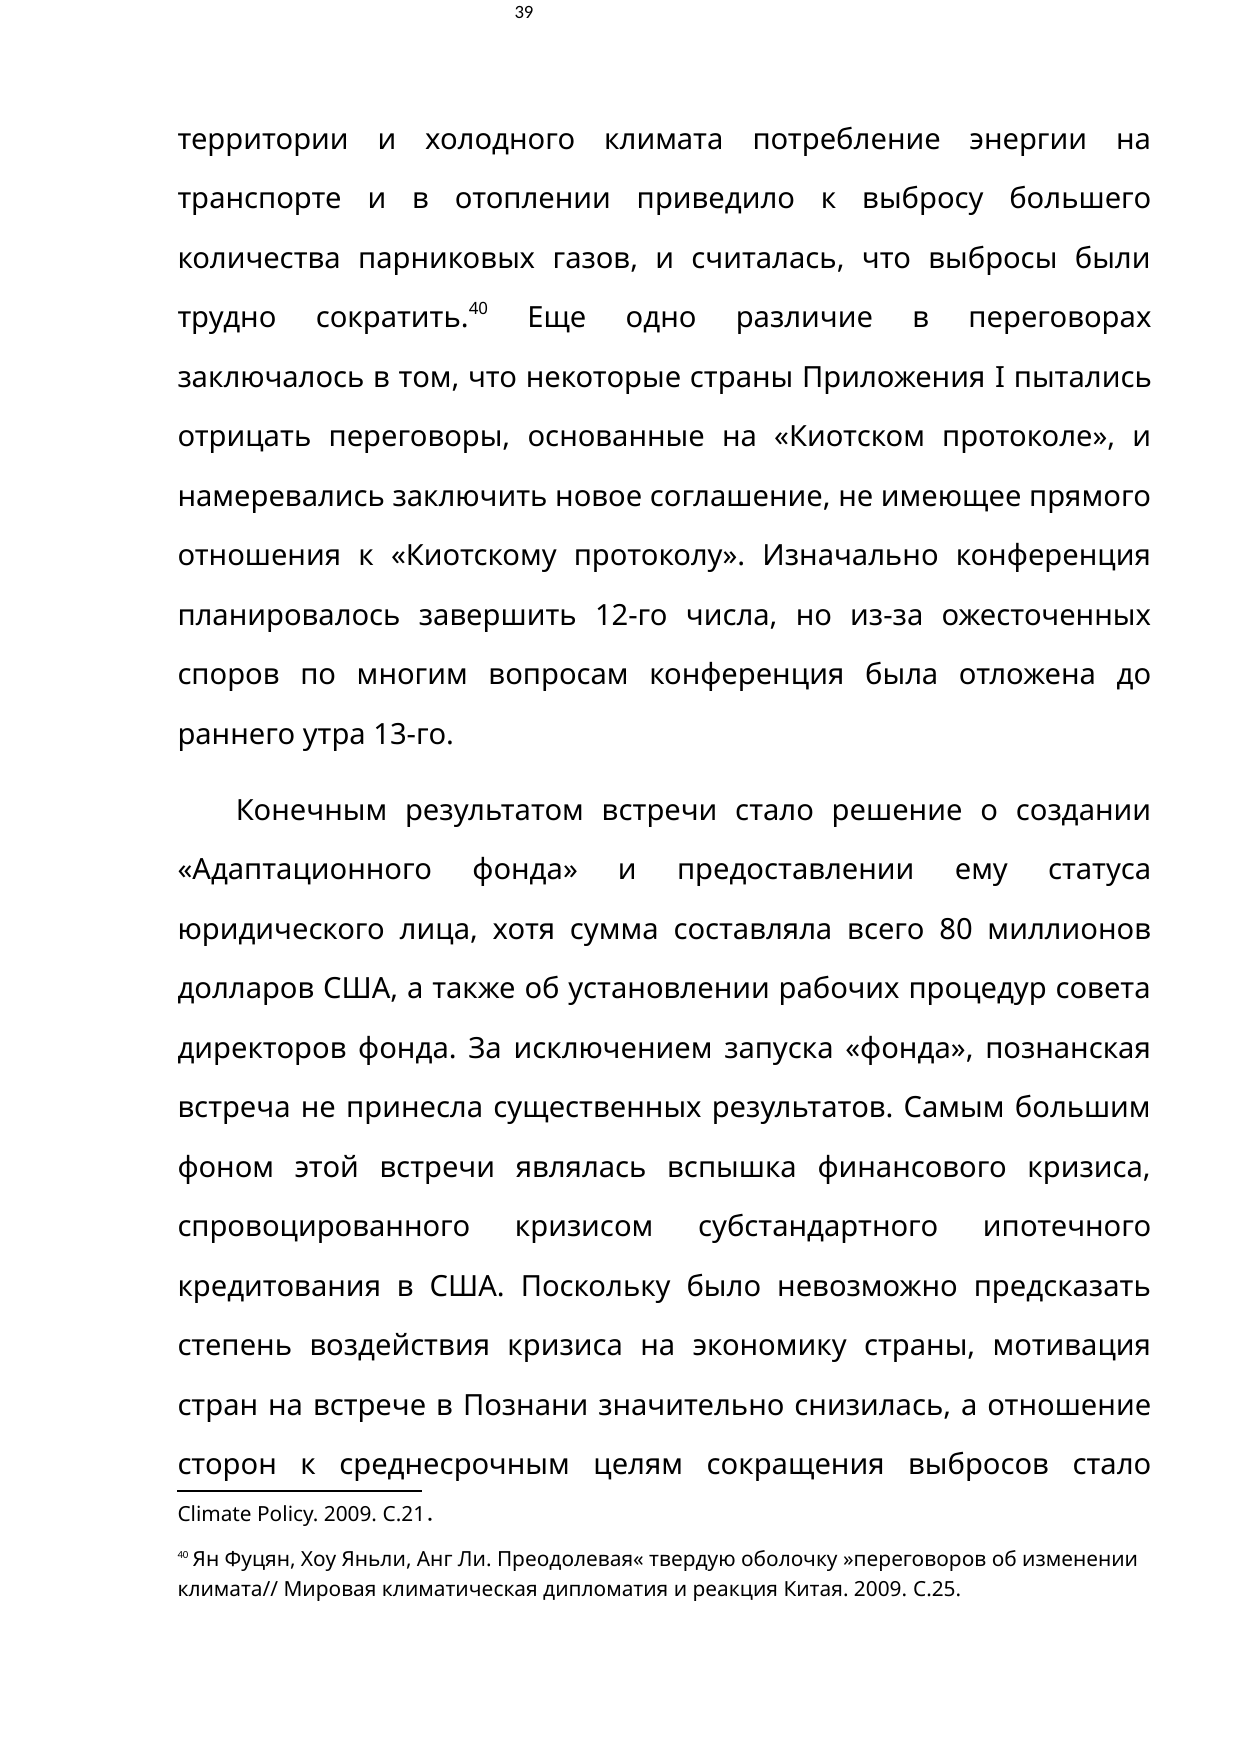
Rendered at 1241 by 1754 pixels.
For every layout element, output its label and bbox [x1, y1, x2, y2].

text [177, 118, 1152, 753]
text [177, 789, 1152, 1483]
